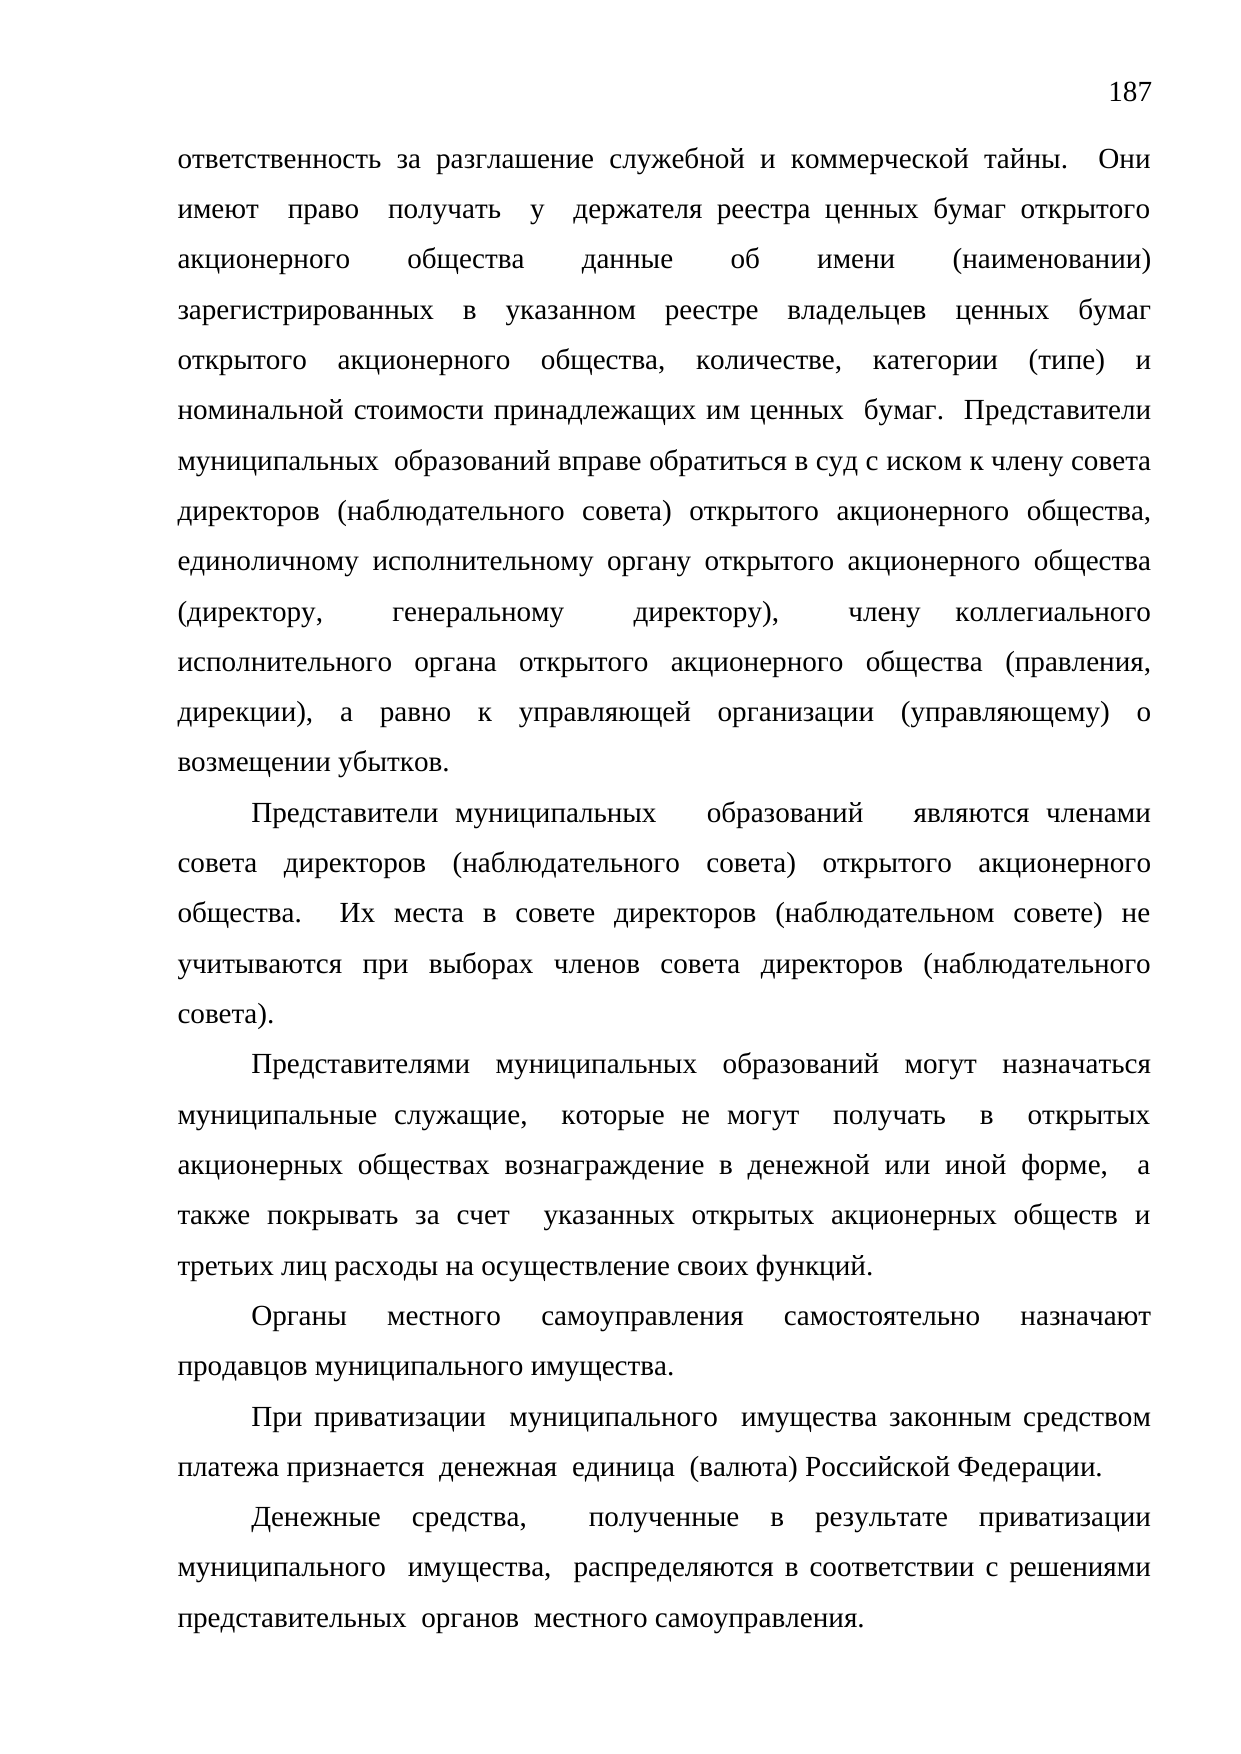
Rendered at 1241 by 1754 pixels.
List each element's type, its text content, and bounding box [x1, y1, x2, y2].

text Органы местного самоуправления самостоятельно назначают продавцов муниципального имущества. [177, 1298, 1152, 1382]
text Денежные средства, полученные в результате приватизации муниципального имущества, распределяются в соответствии с решениями представительных органов местного самоуправления. [177, 1499, 1152, 1633]
text Представителями муниципальных образований могут назначаться муниципальные служащие, которые не могут получать в открытых акционерных обществах вознаграждение в денежной или иной форме, а также покрывать за счет указанных открытых акционерных обществ и третьих лиц расходы на осуществление своих функций. [177, 1046, 1152, 1281]
text Представители муниципальных образований являются членами совета директоров (наблюдательного совета) открытого акционерного общества. Их места в совете директоров (наблюдательном совете) не учитываются при выборах членов совета директоров (наблюдательного совета). [177, 795, 1152, 1030]
text При приватизации муниципального имущества законным средством платежа признается денежная единица (валюта) Российской Федерации. [177, 1399, 1152, 1482]
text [177, 141, 1152, 778]
